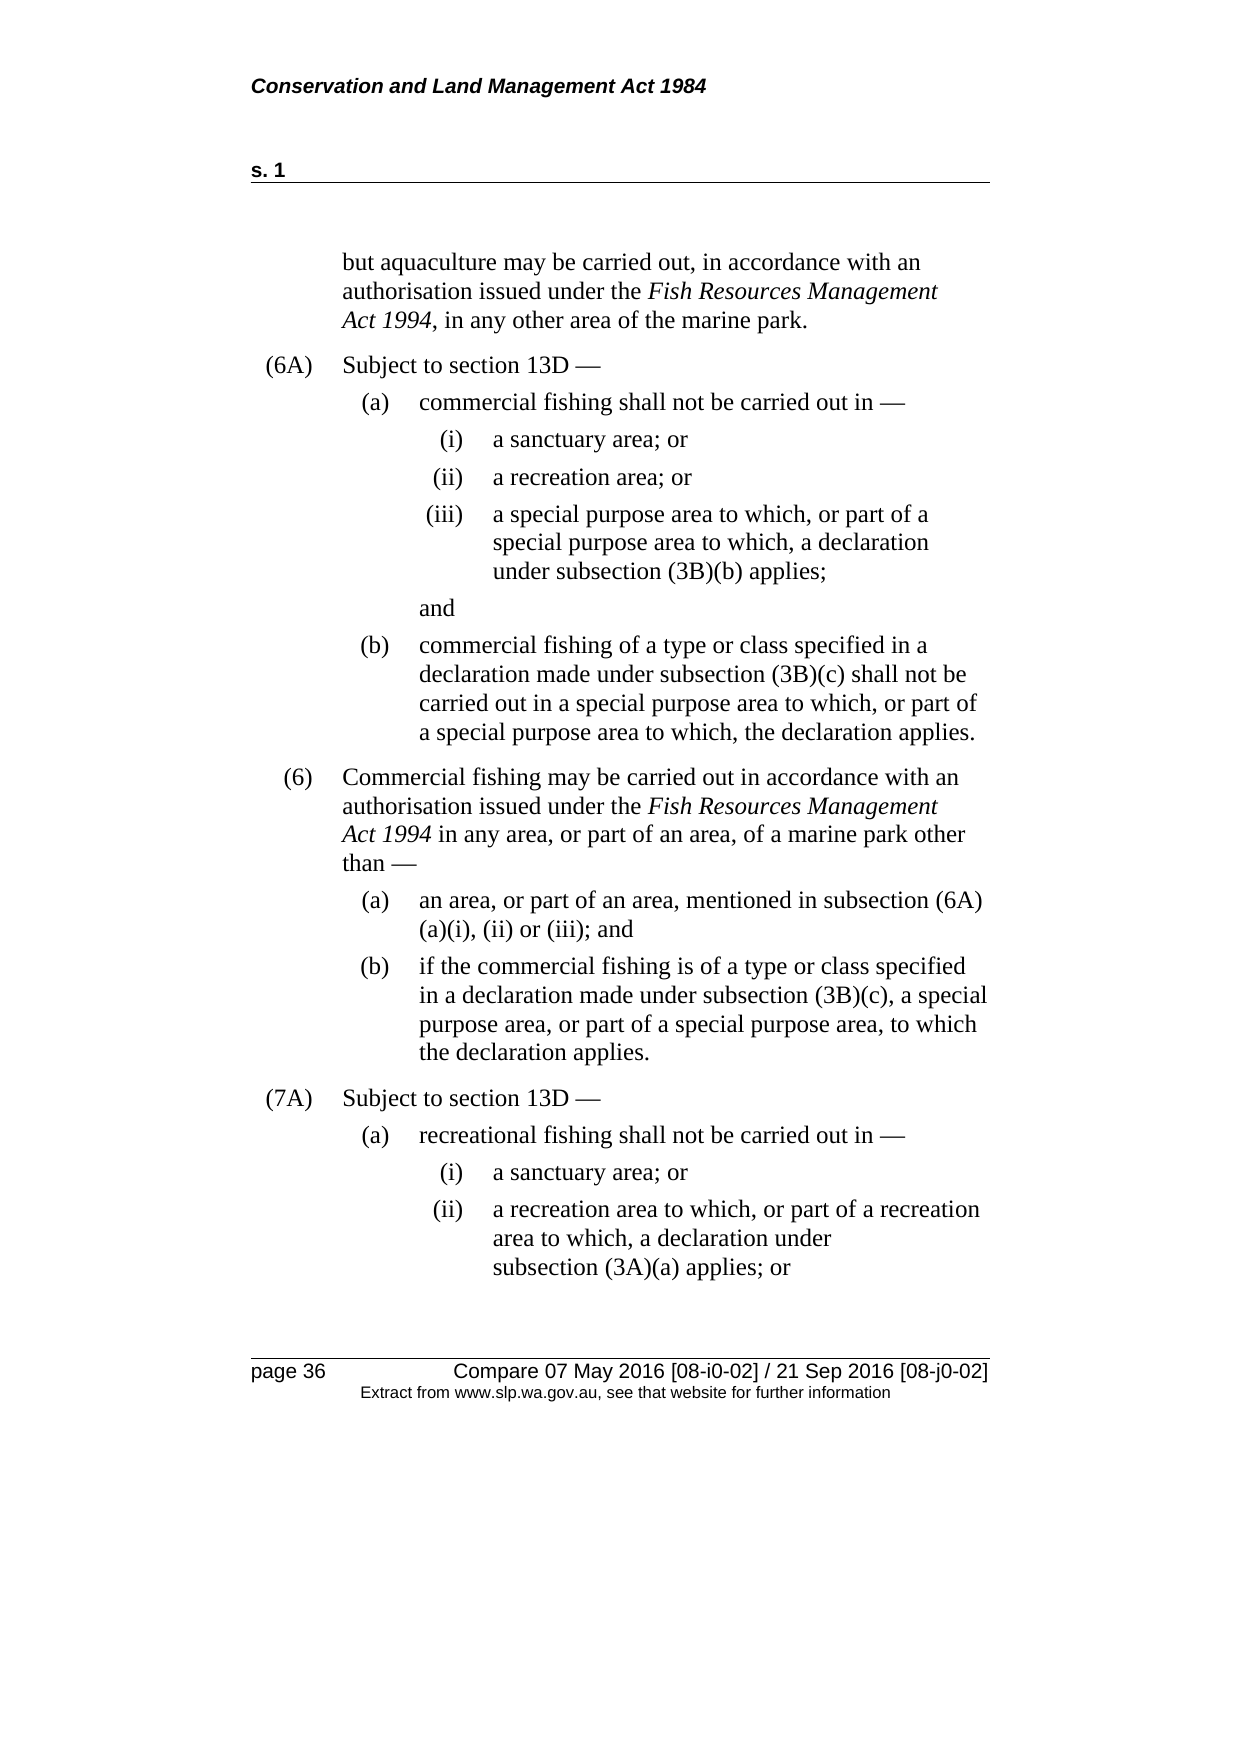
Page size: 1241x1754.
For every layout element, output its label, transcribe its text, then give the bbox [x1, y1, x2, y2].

text but aquaculture may be carried out, in accordance with an authorisation issued under the Fish Resources Management Act 1994, in any other area of the marine park. [251, 247, 990, 334]
text and [251, 593, 990, 622]
text (i) a sanctuary area; or [251, 1157, 990, 1186]
text (7A) Subject to section 13D — [251, 1083, 990, 1112]
text (b) if the commercial fishing is of a type or class specified in a declaration made under subsection (3B)(c), a special purpose area, or part of a special purpose area, to which the declaration applies. [251, 951, 990, 1066]
text (6) Commercial fishing may be carried out in accordance with an authorisation issued under the Fish Resources Management Act 1994 in any area, or part of an area, of a marine park other than — [251, 762, 990, 877]
text (iii) a special purpose area to which, or part of a special purpose area to which, a declaration under subsection (3B)(b) applies; [251, 499, 990, 585]
text (b) commercial fishing of a type or class specified in a declaration made under subsection (3B)(c) shall not be carried out in a special purpose area to which, or part of a special purpose area to which, the declaration applies. [251, 630, 990, 745]
text (ii) a recreation area to which, or part of a recreation area to which, a declaration under subsection (3A)(a) applies; or [251, 1194, 990, 1280]
text (ii) a recreation area; or [251, 462, 990, 490]
text (a) an area, or part of an area, mentioned in subsection (6A)(a)(i), (ii) or (iii); and [251, 885, 990, 943]
text (6A) Subject to section 13D — [251, 350, 990, 379]
text (a) commercial fishing shall not be carried out in — [251, 387, 990, 416]
text (a) recreational fishing shall not be carried out in — [251, 1120, 990, 1149]
text (i) a sanctuary area; or [251, 424, 990, 453]
